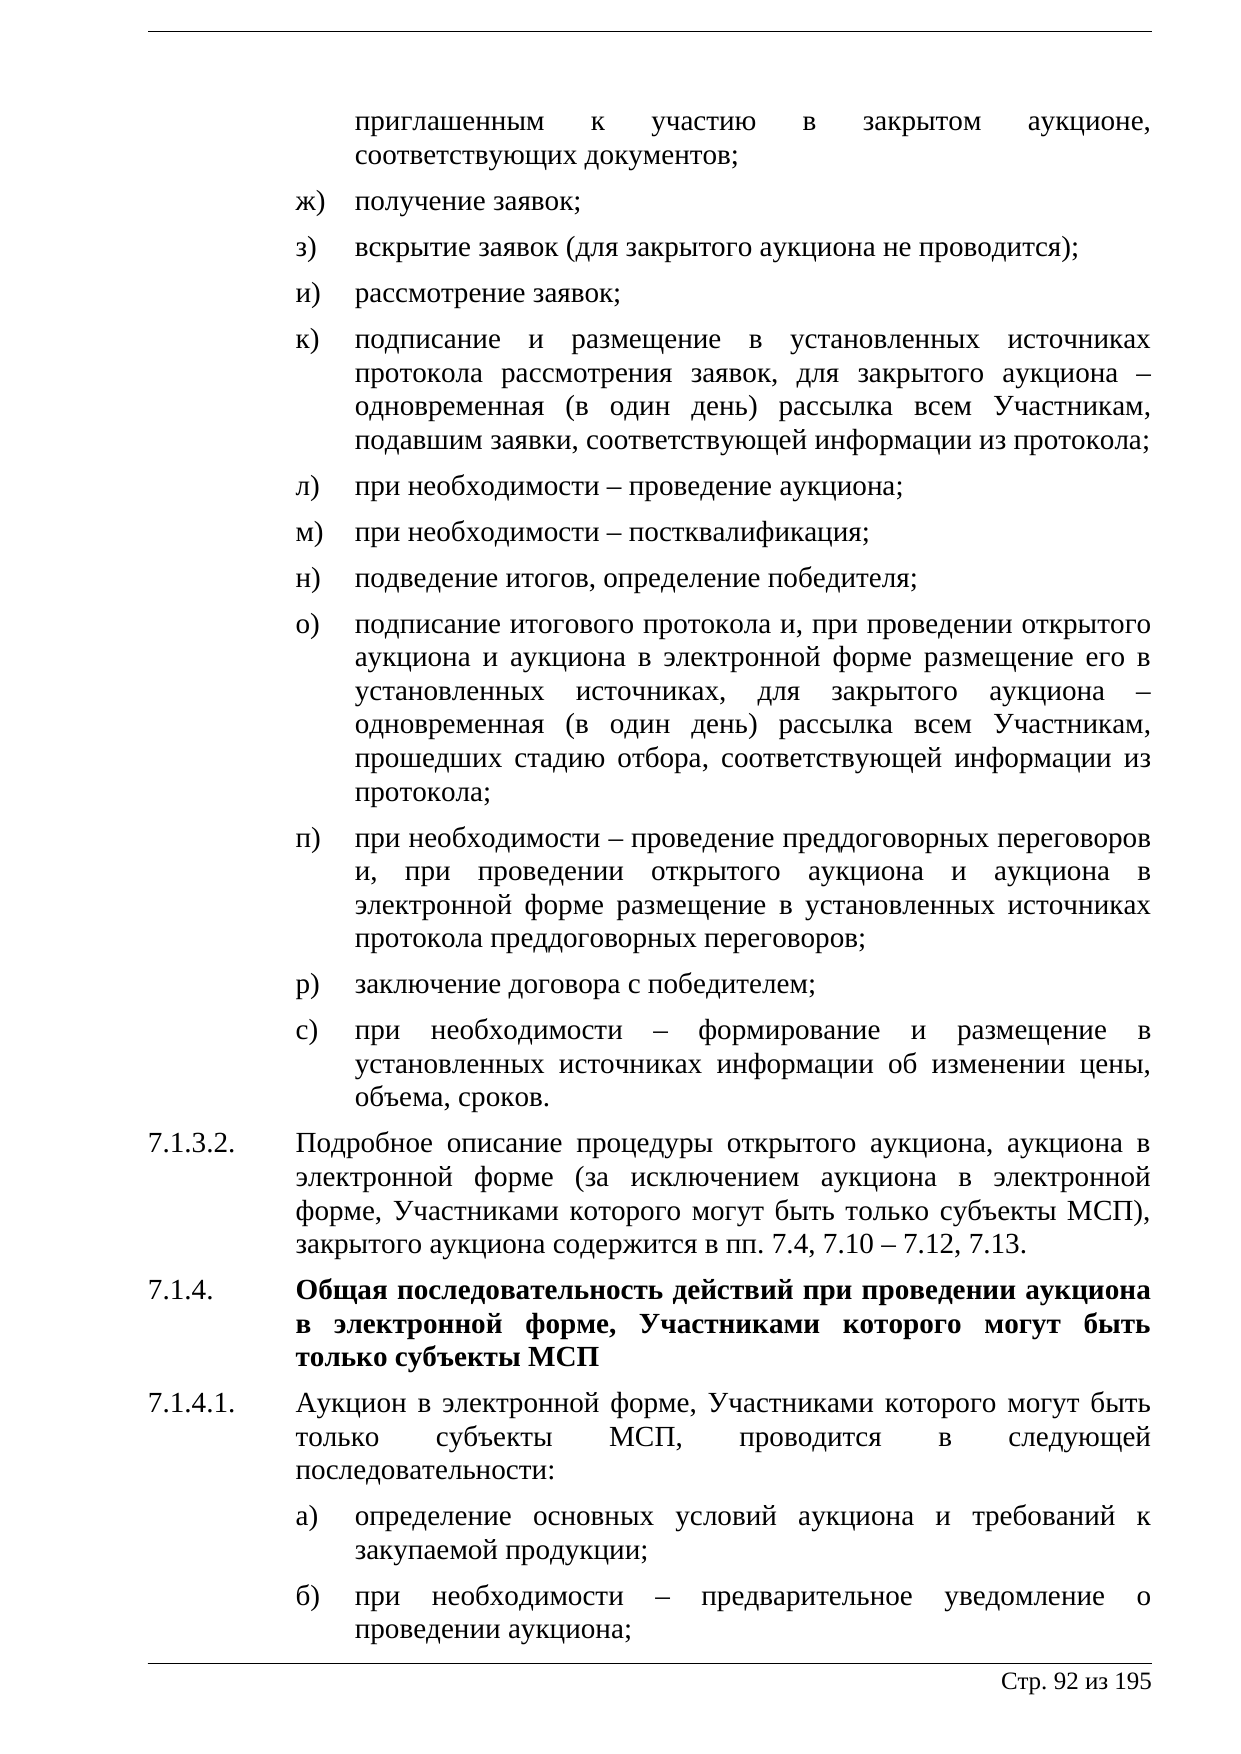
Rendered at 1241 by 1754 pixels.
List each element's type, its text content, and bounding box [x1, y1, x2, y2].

list подписание и размещение в установленных источниках протокола рассмотрения заявок, для закрытого аукциона – одновременная (в один день) рассылка всем Участникам, подавшим заявки, соответствующей информации из протокола; [295, 321, 1152, 455]
list получение заявок; [295, 183, 1152, 217]
text Аукцион в электронной форме, Участниками которого могут быть только субъекты МСП, проводится в следующей последовательности: [148, 1385, 1152, 1486]
list подписание итогового протокола и, при проведении открытого аукциона и аукциона в электронной форме размещение его в установленных источниках, для закрытого аукциона – одновременная (в один день) рассылка всем Участникам, прошедших стадию отбора, соответствующей информации из протокола; [295, 606, 1152, 807]
list при необходимости – постквалификация; [295, 514, 1152, 547]
list определение основных условий аукциона и требований к закупаемой продукции; [295, 1498, 1152, 1566]
list при необходимости – проведение преддоговорных переговоров и, при проведении открытого аукциона и аукциона в электронной форме размещение в установленных источниках протокола преддоговорных переговоров; [295, 820, 1152, 954]
list вскрытие заявок (для закрытого аукциона не проводится); [295, 229, 1152, 263]
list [295, 103, 1152, 171]
list при необходимости – предварительное уведомление о проведении аукциона; [295, 1578, 1152, 1645]
text Подробное описание процедуры открытого аукциона, аукциона в электронной форме (за исключением аукциона в электронной форме, Участниками которого могут быть только субъекты МСП), закрытого аукциона содержится в пп. 7.4, 7.10 – 7.12, 7.13. [148, 1126, 1152, 1260]
list рассмотрение заявок; [295, 275, 1152, 309]
list заключение договора с победителем; [295, 966, 1152, 1000]
list при необходимости – формирование и размещение в установленных источниках информации об изменении цены, объема, сроков. [295, 1012, 1152, 1113]
list при необходимости – проведение аукциона; [295, 468, 1152, 501]
list подведение итогов, определение победителя; [295, 560, 1152, 593]
list Общая последовательность действий при проведении аукциона в электронной форме, Участниками которого могут быть только субъекты МСП [148, 1272, 1152, 1373]
